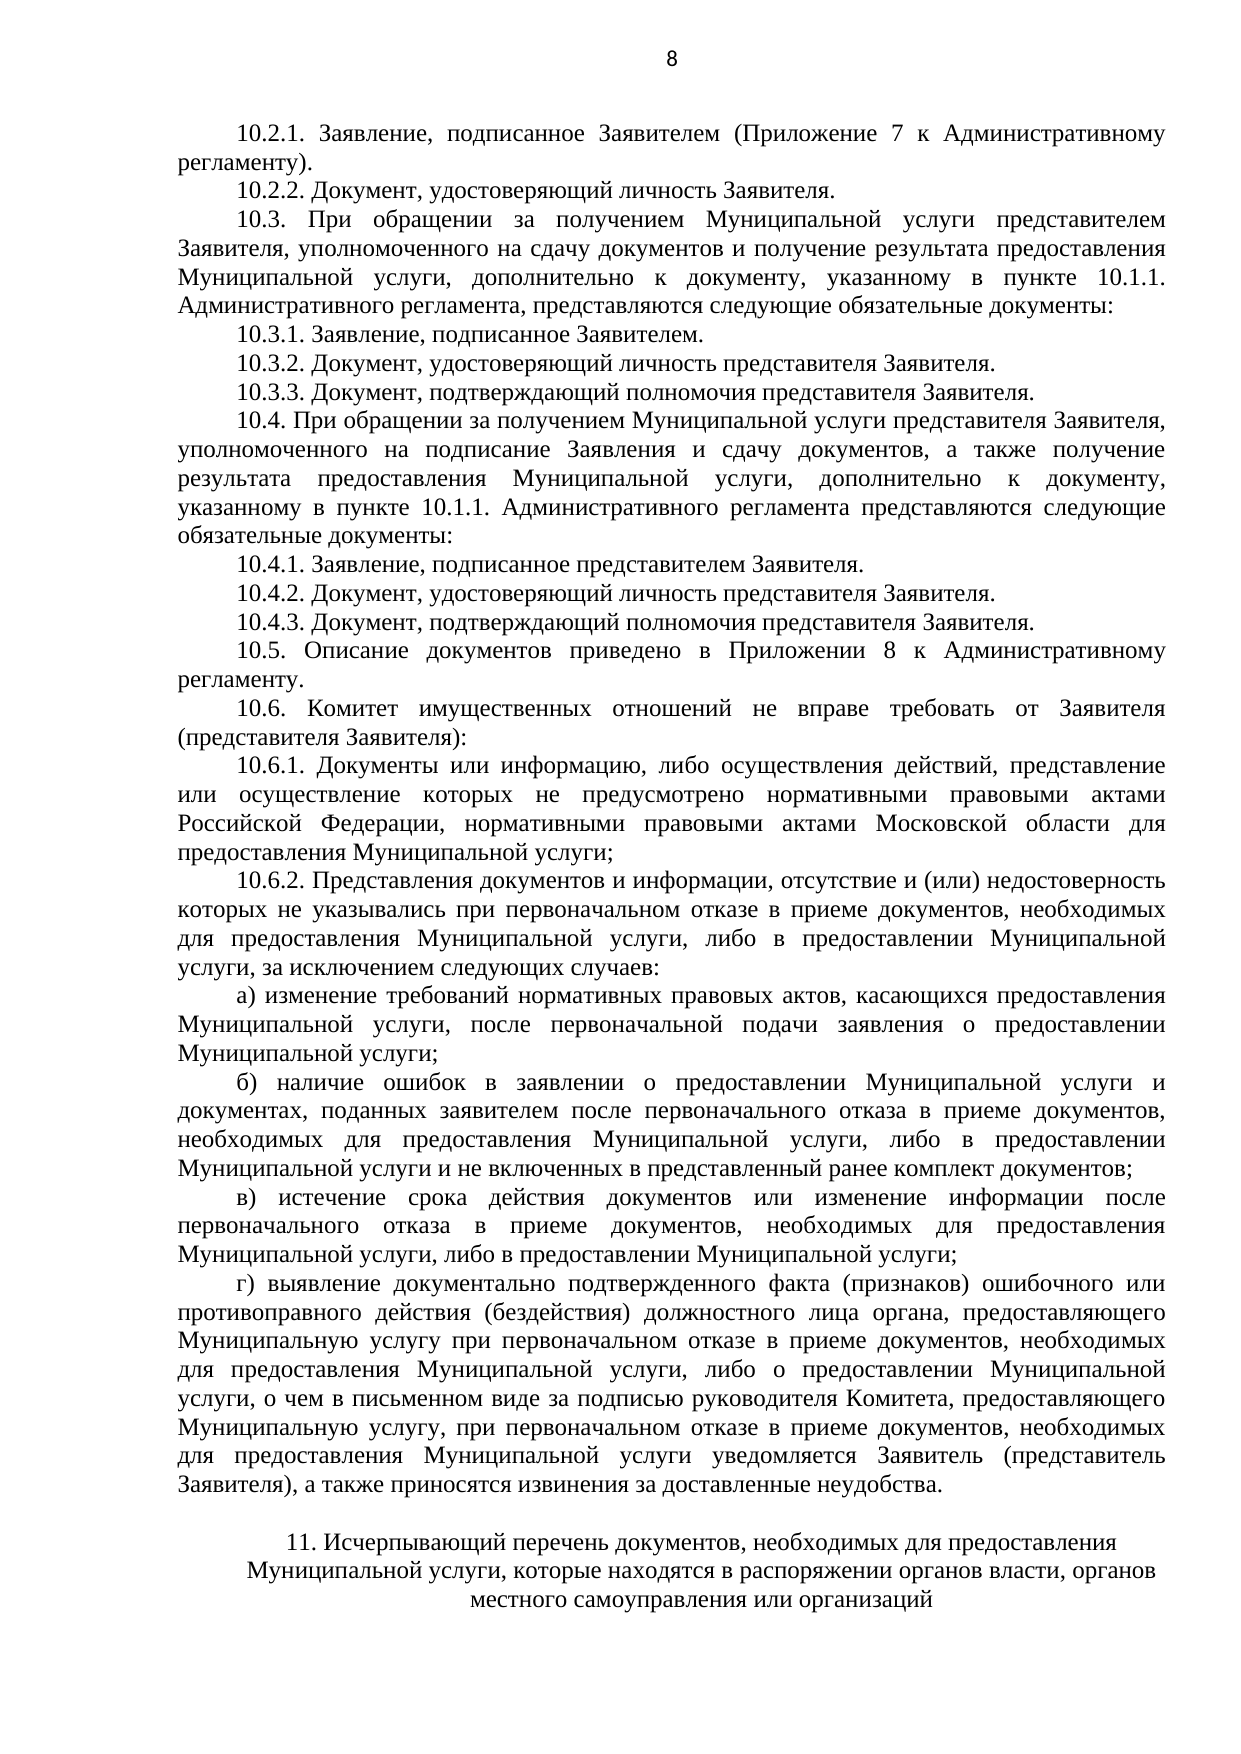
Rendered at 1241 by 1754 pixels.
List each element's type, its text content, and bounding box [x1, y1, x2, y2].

list 10.6.1. Документы или информацию, либо осуществления действий, представление или осуществление которых не предусмотрено нормативными правовыми актами Российской Федерации, нормативными правовыми актами Московской области для предоставления Муниципальной услуги; [177, 751, 1167, 866]
list 10.6.2. Представления документов и информации, отсутствие и (или) недостоверность которых не указывались при первоначальном отказе в приеме документов, необходимых для предоставления Муниципальной услуги, либо в предоставлении Муниципальной услуги, за исключением следующих случаев: [177, 866, 1167, 981]
list 10.3.1. Заявление, подписанное Заявителем. [177, 319, 1167, 348]
list 10.4.3. Документ, подтверждающий полномочия представителя Заявителя. [177, 607, 1167, 636]
list 10.6. Комитет имущественных отношений не вправе требовать от Заявителя (представителя Заявителя): [177, 693, 1167, 751]
list а) изменение требований нормативных правовых актов, касающихся предоставления Муниципальной услуги, после первоначальной подачи заявления о предоставлении Муниципальной услуги; [177, 981, 1167, 1067]
text 10.4.1. Заявление, подписанное представителем Заявителя. [177, 549, 1167, 578]
list 10.3. При обращении за получением Муниципальной услуги представителем Заявителя, уполномоченного на сдачу документов и получение результата предоставления Муниципальной услуги, дополнительно к документу, указанному в пункте 10.1.1. Административного регламента, представляются следующие обязательные документы: [177, 204, 1167, 319]
list 11. Исчерпывающий перечень документов, необходимых для предоставления Муниципальной услуги, которые находятся в распоряжении органов власти, органов местного самоуправления или организаций [236, 1527, 1167, 1613]
text 10.2.2. Документ, удостоверяющий личность Заявителя. [177, 176, 1167, 204]
list г) выявление документально подтвержденного факта (признаков) ошибочного или противоправного действия (бездействия) должностного лица органа, предоставляющего Муниципальную услугу при первоначальном отказе в приеме документов, необходимых для предоставления Муниципальной услуги, либо о предоставлении Муниципальной услуги, о чем в письменном виде за подписью руководителя Комитета, предоставляющего Муниципальную услугу, при первоначальном отказе в приеме документов, необходимых для предоставления Муниципальной услуги уведомляется Заявитель (представитель Заявителя), а также приносятся извинения за доставленные неудобства. [177, 1268, 1167, 1498]
text 10.4.2. Документ, удостоверяющий личность представителя Заявителя. [177, 578, 1167, 607]
list в) истечение срока действия документов или изменение информации после первоначального отказа в приеме документов, необходимых для предоставления Муниципальной услуги, либо в предоставлении Муниципальной услуги; [177, 1182, 1167, 1268]
text 10.2.1. Заявление, подписанное Заявителем (Приложение 7 к Административному регламенту). [177, 118, 1167, 176]
list 10.3.3. Документ, подтверждающий полномочия представителя Заявителя. [177, 377, 1167, 406]
list б) наличие ошибок в заявлении о предоставлении Муниципальной услуги и документах, поданных заявителем после первоначального отказа в приеме документов, необходимых для предоставления Муниципальной услуги, либо в предоставлении Муниципальной услуги и не включенных в представленный ранее комплект документов; [177, 1067, 1167, 1182]
list 10.4. При обращении за получением Муниципальной услуги представителя Заявителя, уполномоченного на подписание Заявления и сдачу документов, а также получение результата предоставления Муниципальной услуги, дополнительно к документу, указанному в пункте 10.1.1. Административного регламента представляются следующие обязательные документы: [177, 406, 1167, 549]
list 10.5. Описание документов приведено в Приложении 8 к Административному регламенту. [177, 636, 1167, 693]
list 10.3.2. Документ, удостоверяющий личность представителя Заявителя. [177, 348, 1167, 377]
